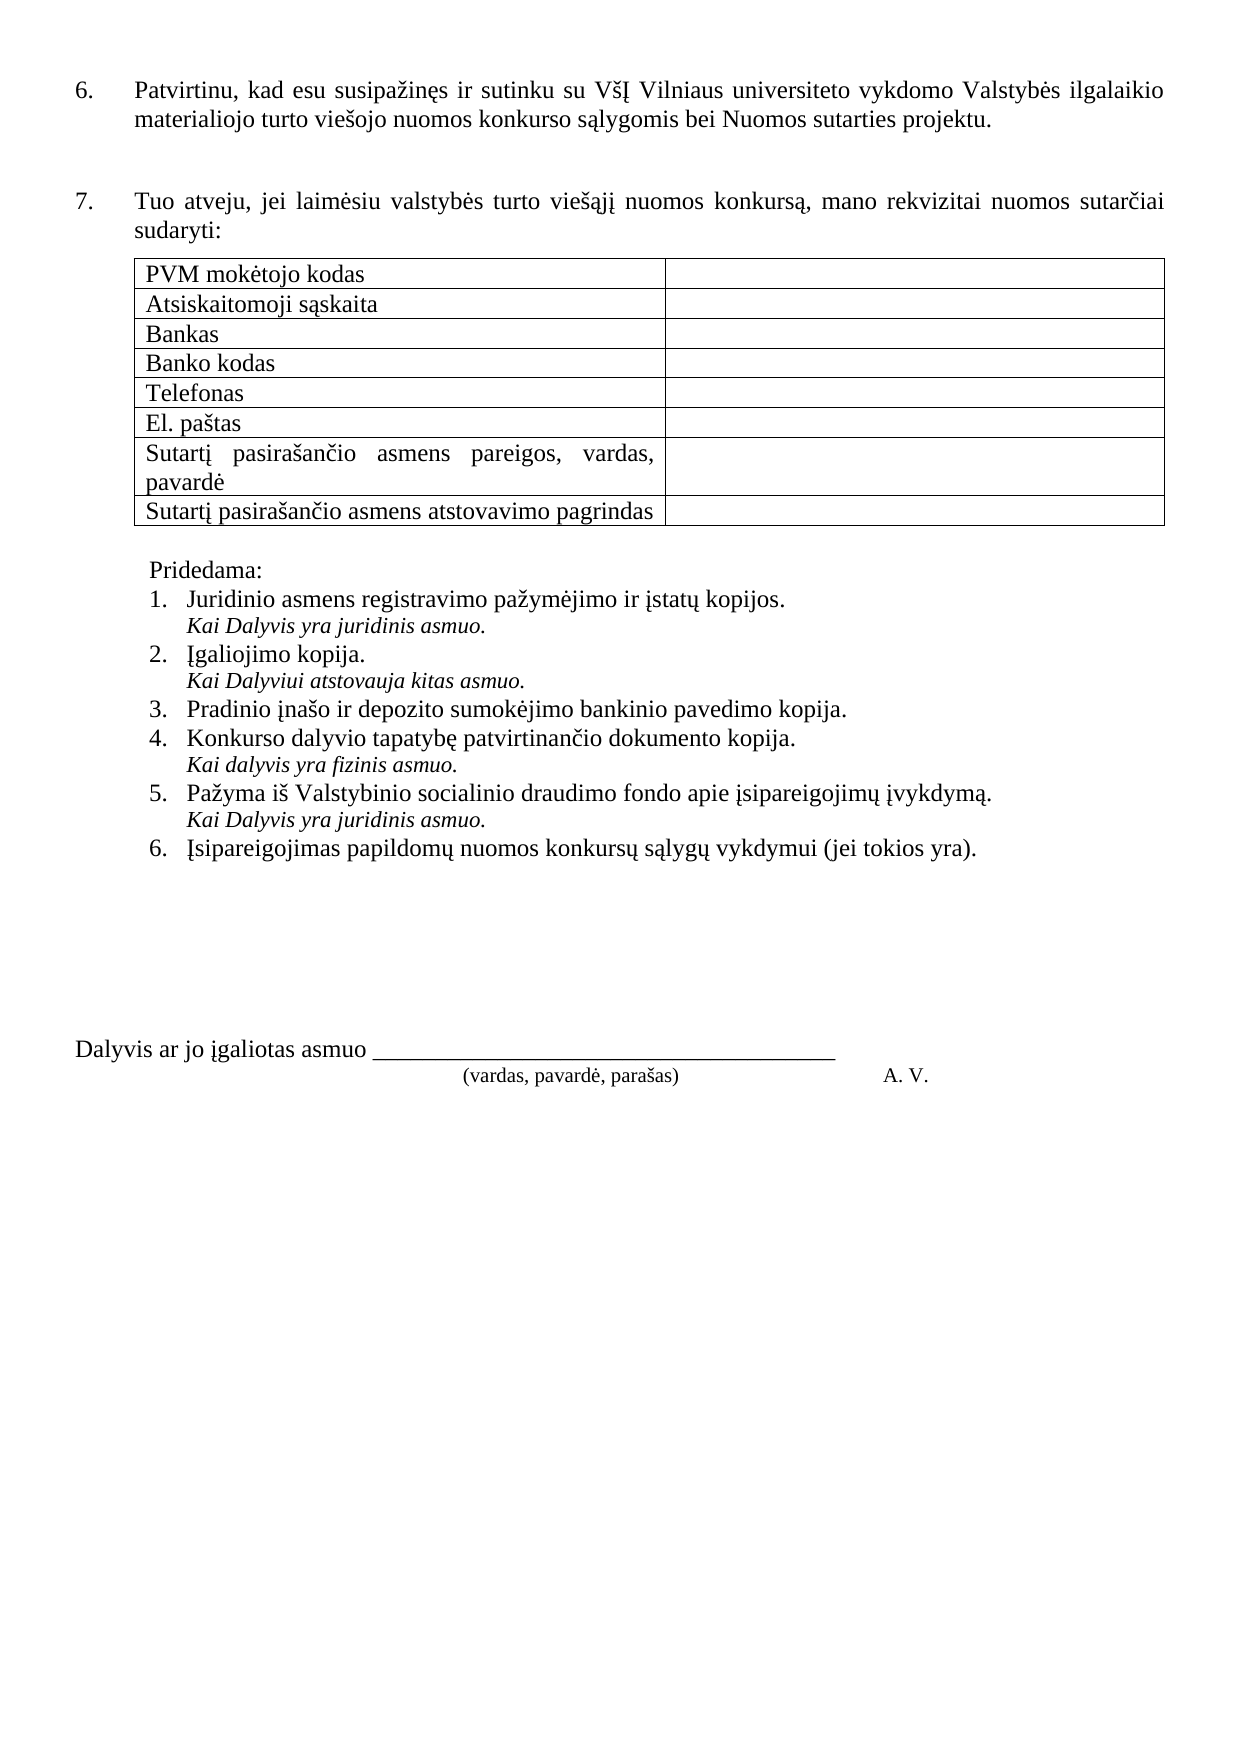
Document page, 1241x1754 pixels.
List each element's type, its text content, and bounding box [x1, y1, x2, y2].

list Kai Dalyvis yra juridinis asmuo. [186, 612, 1165, 639]
table_cell [666, 289, 1164, 318]
text Dalyvis ar jo įgaliotas asmuo _____________________________________ [75, 1034, 1165, 1063]
list Patvirtinu, kad esu susipažinęs ir sutinku su VšĮ Vilniaus universiteto vykdomo Valstybės ilgalaikio materialiojo turto viešojo nuomos konkurso sąlygomis bei Nuomos sutarties projektu. [75, 75, 1165, 132]
table_cell Atsiskaitomoji sąskaita [135, 289, 665, 318]
table_header PVM mokėtojo kodas [135, 259, 665, 288]
table_cell Telefonas [135, 378, 665, 407]
list Tuo atveju, jei laimėsiu valstybės turto viešąjį nuomos konkursą, mano rekvizitai nuomos sutarčiai sudaryti: [75, 186, 1165, 244]
table_cell [666, 319, 1164, 347]
table_cell Sutartį pasirašančio asmens atstovavimo pagrindas [135, 496, 665, 525]
list Konkurso dalyvio tapatybę patvirtinančio dokumento kopija. [149, 723, 1165, 751]
table_cell [666, 349, 1164, 377]
list Juridinio asmens registravimo pažymėjimo ir įstatų kopijos. [149, 584, 1165, 612]
list Įsipareigojimas papildomų nuomos konkursų sąlygų vykdymui (jei tokios yra). [149, 833, 1165, 862]
table_cell [666, 408, 1164, 437]
table_cell Banko kodas [135, 349, 665, 377]
list Kai Dalyviui atstovauja kitas asmuo. [186, 668, 1165, 694]
list Įgaliojimo kopija. [149, 639, 1165, 668]
table_cell Sutartį pasirašančio asmens pareigos, vardas, pavardė [135, 438, 665, 495]
table_header [666, 259, 1164, 288]
list Pradinio įnašo ir depozito sumokėjimo bankinio pavedimo kopija. [149, 694, 1165, 723]
list Kai dalyvis yra fizinis asmuo. [186, 751, 1165, 778]
table_cell [666, 496, 1164, 525]
table_cell [666, 438, 1164, 495]
table_cell Bankas [135, 319, 665, 347]
text (vardas, pavardė, parašas) A. V. [75, 1063, 1165, 1087]
table_cell [666, 378, 1164, 407]
list Pažyma iš Valstybinio socialinio draudimo fondo apie įsipareigojimų įvykdymą. [149, 778, 1165, 807]
text Pridedama: [75, 555, 1165, 584]
table_cell El. paštas [135, 408, 665, 437]
list Kai Dalyvis yra juridinis asmuo. [186, 807, 1165, 833]
